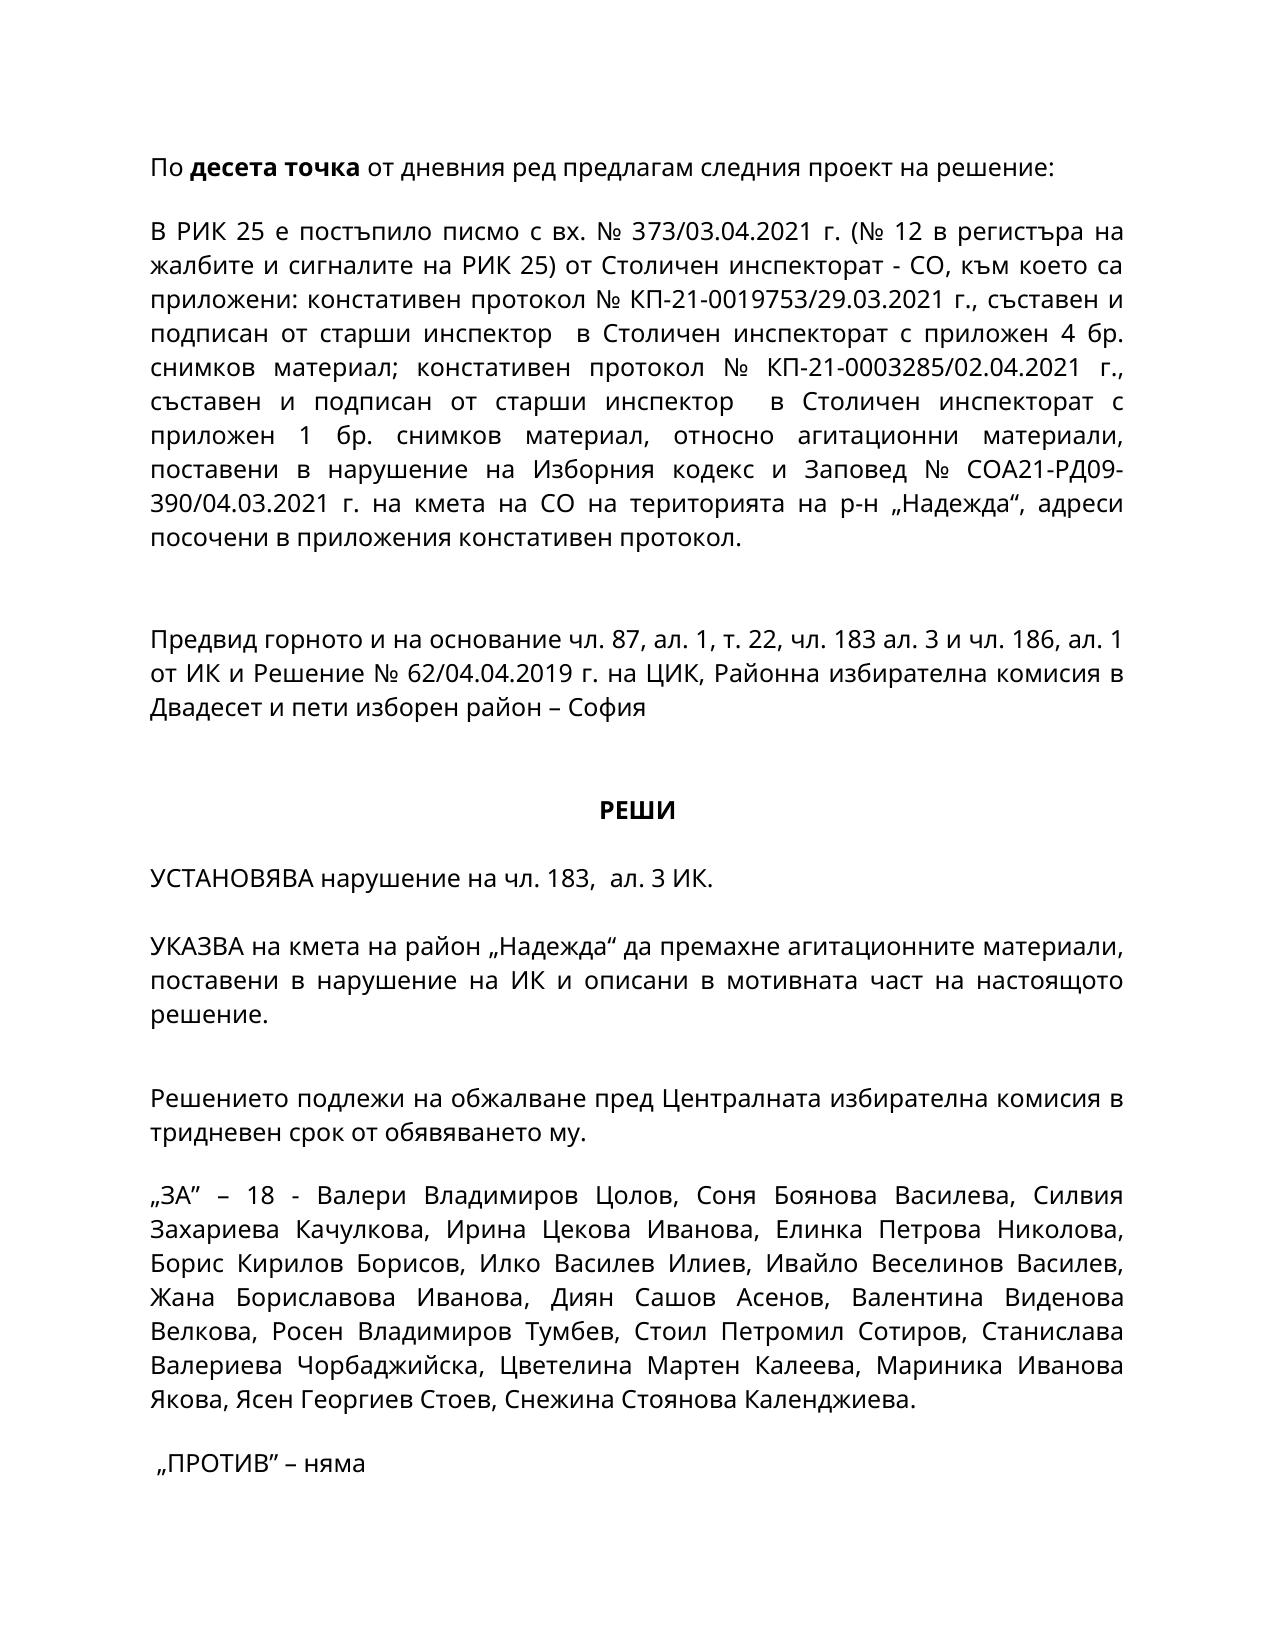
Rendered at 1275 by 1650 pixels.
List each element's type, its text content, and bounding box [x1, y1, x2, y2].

text „ПРОТИВ” – няма [150, 1445, 1125, 1479]
text „ЗА” – 18 - Валери Владимиров Цолов, Соня Боянова Василева, Силвия Захариева Качулкова, Ирина Цекова Иванова, Елинка Петрова Николова, Борис Кирилов Борисов, Илко Василев Илиев, Ивайло Веселинов Василев, Жана Бориславова Иванова, Диян Сашов Асенов, Валентина Виденова Велкова, Росен Владимиров Тумбев, Стоил Петромил Сотиров, Станислава Валериева Чорбаджийска, Цветелина Мартен Калеева, Мариника Иванова Якова, Ясен Георгиев Стоев, Снежина Стоянова Календжиева. [150, 1178, 1125, 1416]
text По десета точка от дневния ред предлагам следния проект на решение: [150, 150, 1125, 184]
text В РИК 25 е постъпило писмо с вх. № 373/03.04.2021 г. (№ 12 в регистъра на жалбите и сигналите на РИК 25) от Столичен инспекторат - СО, към което са приложени: констативен протокол № КП-21-0019753/29.03.2021 г., съставен и подписан от старши инспектор в Столичен инспекторат с приложен 4 бр. снимков материал; констативен протокол № КП-21-0003285/02.04.2021 г., съставен и подписан от старши инспектор в Столичен инспекторат с приложен 1 бр. снимков материал, относно агитационни материали, поставени в нарушение на Изборния кодекс и Заповед № СОА21-РД09-390/04.03.2021 г. на кмета на СО на територията на р-н „Надежда“, адреси посочени в приложения констативен протокол. [150, 213, 1125, 554]
text Решението подлежи на обжалване пред Централната избирателна комисия в тридневен срок от обявяването му. [150, 1080, 1125, 1148]
text РЕШИ [150, 792, 1125, 826]
text УСТАНОВЯВА нарушение на чл. 183, ал. 3 ИК. [150, 860, 1125, 894]
text УКАЗВА на кмета на район „Надежда“ да премахне агитационните материали, поставени в нарушение на ИК и описани в мотивната част на настоящото решение. [150, 928, 1125, 1031]
text Предвид горното и на основание чл. 87, ал. 1, т. 22, чл. 183 ал. 3 и чл. 186, ал. 1 от ИК и Решение № 62/04.04.2019 г. на ЦИК, Районна избирателна комисия в Двадесет и пети изборен район – София [150, 622, 1125, 724]
